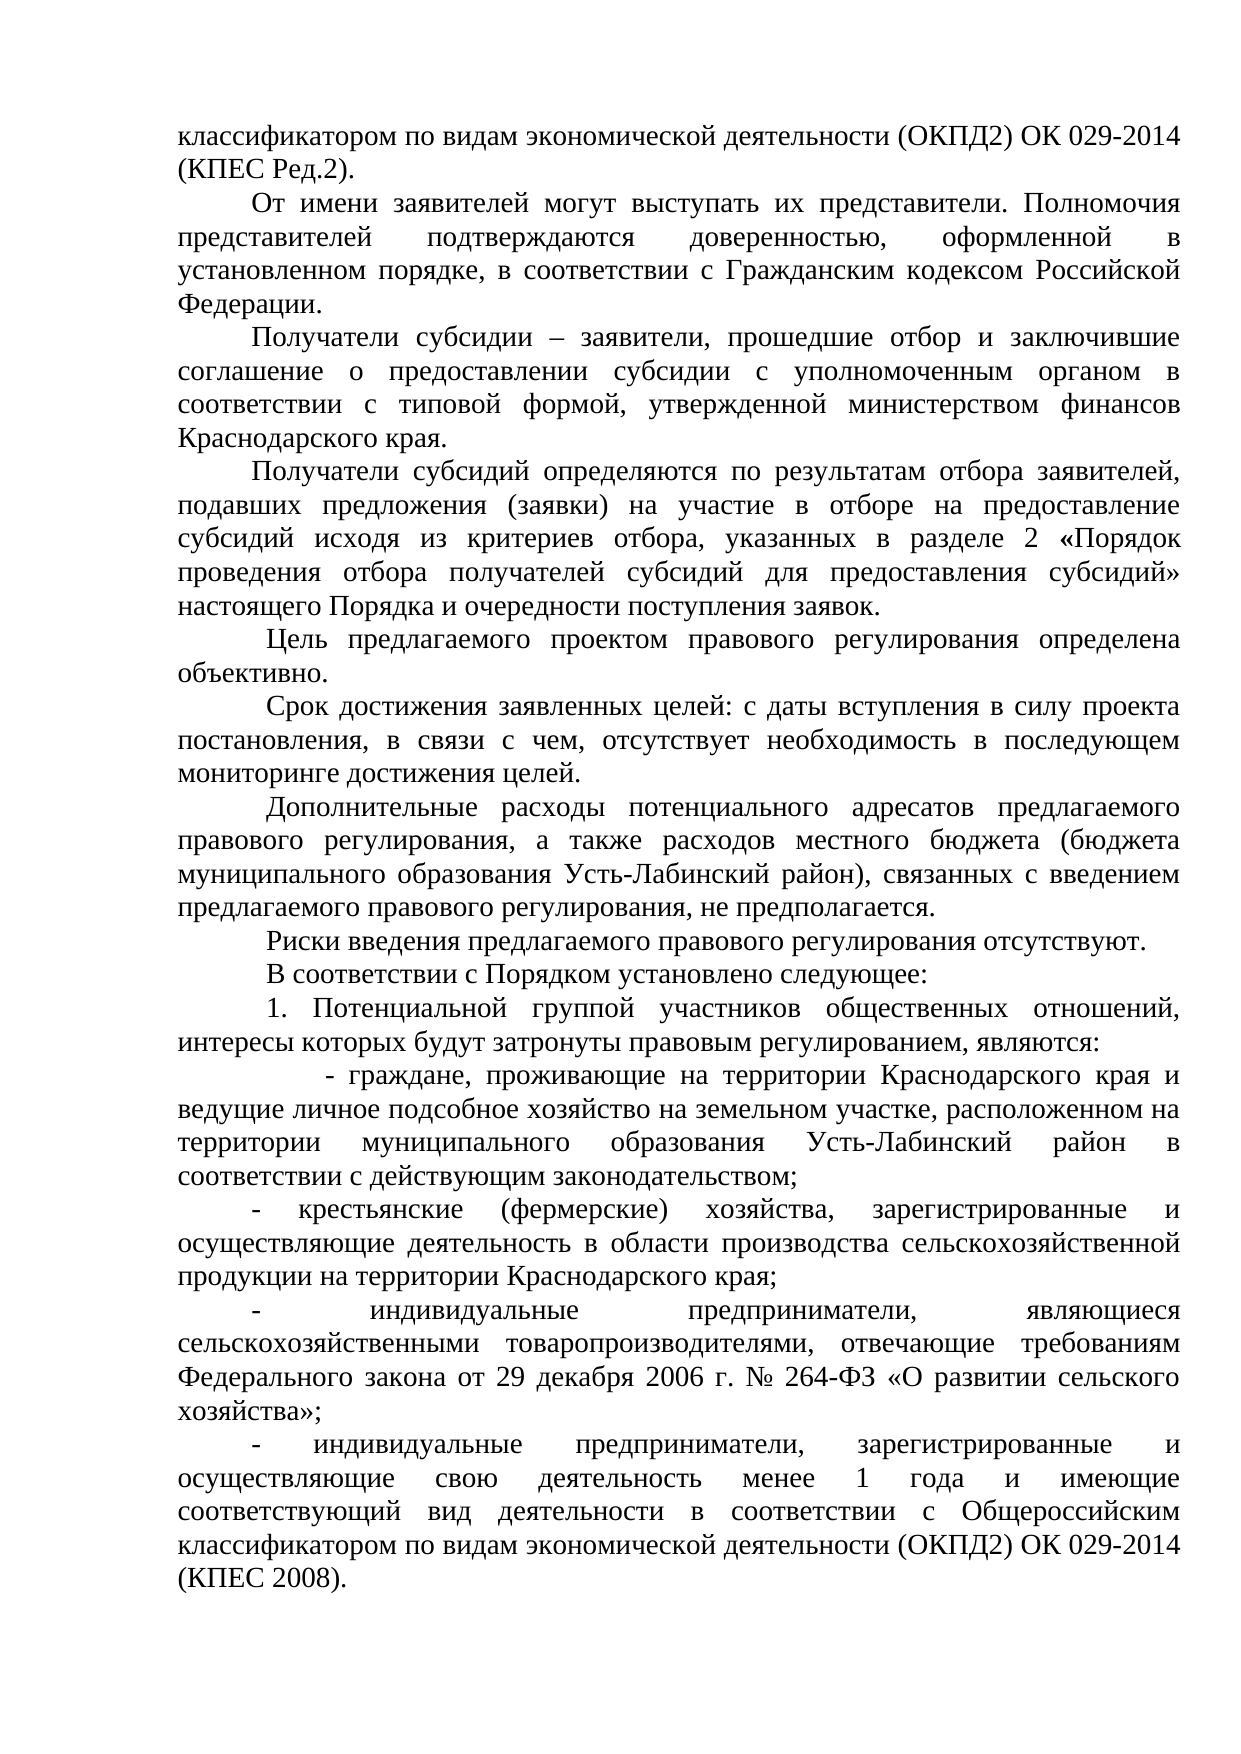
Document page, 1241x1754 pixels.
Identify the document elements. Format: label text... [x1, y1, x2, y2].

text - индивидуальные предприниматели, зарегистрированные и осуществляющие свою деятельность менее 1 года и имеющие соответствующий вид деятельности в соответствии с Общероссийским классификатором по видам экономической деятельности (ОКПД2) ОК 029-2014 (КПЕС 2008). [177, 1426, 1181, 1594]
text - крестьянские (фермерские) хозяйства, зарегистрированные и осуществляющие деятельность в области производства сельскохозяйственной продукции на территории Краснодарского края; [177, 1191, 1181, 1292]
text 1. Потенциальной группой участников общественных отношений, интересы которых будут затронуты правовым регулированием, являются: [177, 990, 1181, 1057]
text Срок достижения заявленных целей: с даты вступления в силу проекта постановления, в связи с чем, отсутствует необходимость в последующем мониторинге достижения целей. [177, 688, 1181, 789]
text Получатели субсидии – заявители, прошедшие отбор и заключившие соглашение о предоставлении субсидии с уполномоченным органом в соответствии с типовой формой, утвержденной министерством финансов Краснодарского края. [177, 319, 1181, 453]
text Риски введения предлагаемого правового регулирования отсутствуют. [177, 923, 1181, 957]
text В соответствии с Порядком установлено следующее: [177, 957, 1181, 990]
text - индивидуальные предприниматели, являющиеся сельскохозяйственными товаропроизводителями, отвечающие требованиям Федерального закона от 29 декабря 2006 г. № 264-ФЗ «О развитии сельского хозяйства»; [177, 1292, 1181, 1426]
text Дополнительные расходы потенциального адресатов предлагаемого правового регулирования, а также расходов местного бюджета (бюджета муниципального образования Усть-Лабинский район), связанных с введением предлагаемого правового регулирования, не предполагается. [177, 789, 1181, 923]
text - граждане, проживающие на территории Краснодарского края и ведущие личное подсобное хозяйство на земельном участке, расположенном на территории муниципального образования Усть-Лабинский район в соответствии с действующим законодательством; [177, 1057, 1181, 1191]
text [177, 118, 1181, 185]
text Цель предлагаемого проектом правового регулирования определена объективно. [177, 621, 1181, 688]
text Получатели субсидий определяются по результатам отбора заявителей, подавших предложения (заявки) на участие в отборе на предоставление субсидий исходя из критериев отбора, указанных в разделе 2 «Порядок проведения отбора получателей субсидий для предоставления субсидий» настоящего Порядка и очередности поступления заявок. [177, 453, 1181, 621]
text От имени заявителей могут выступать их представители. Полномочия представителей подтверждаются доверенностью, оформленной в установленном порядке, в соответствии с Гражданским кодексом Российской Федерации. [177, 185, 1181, 319]
